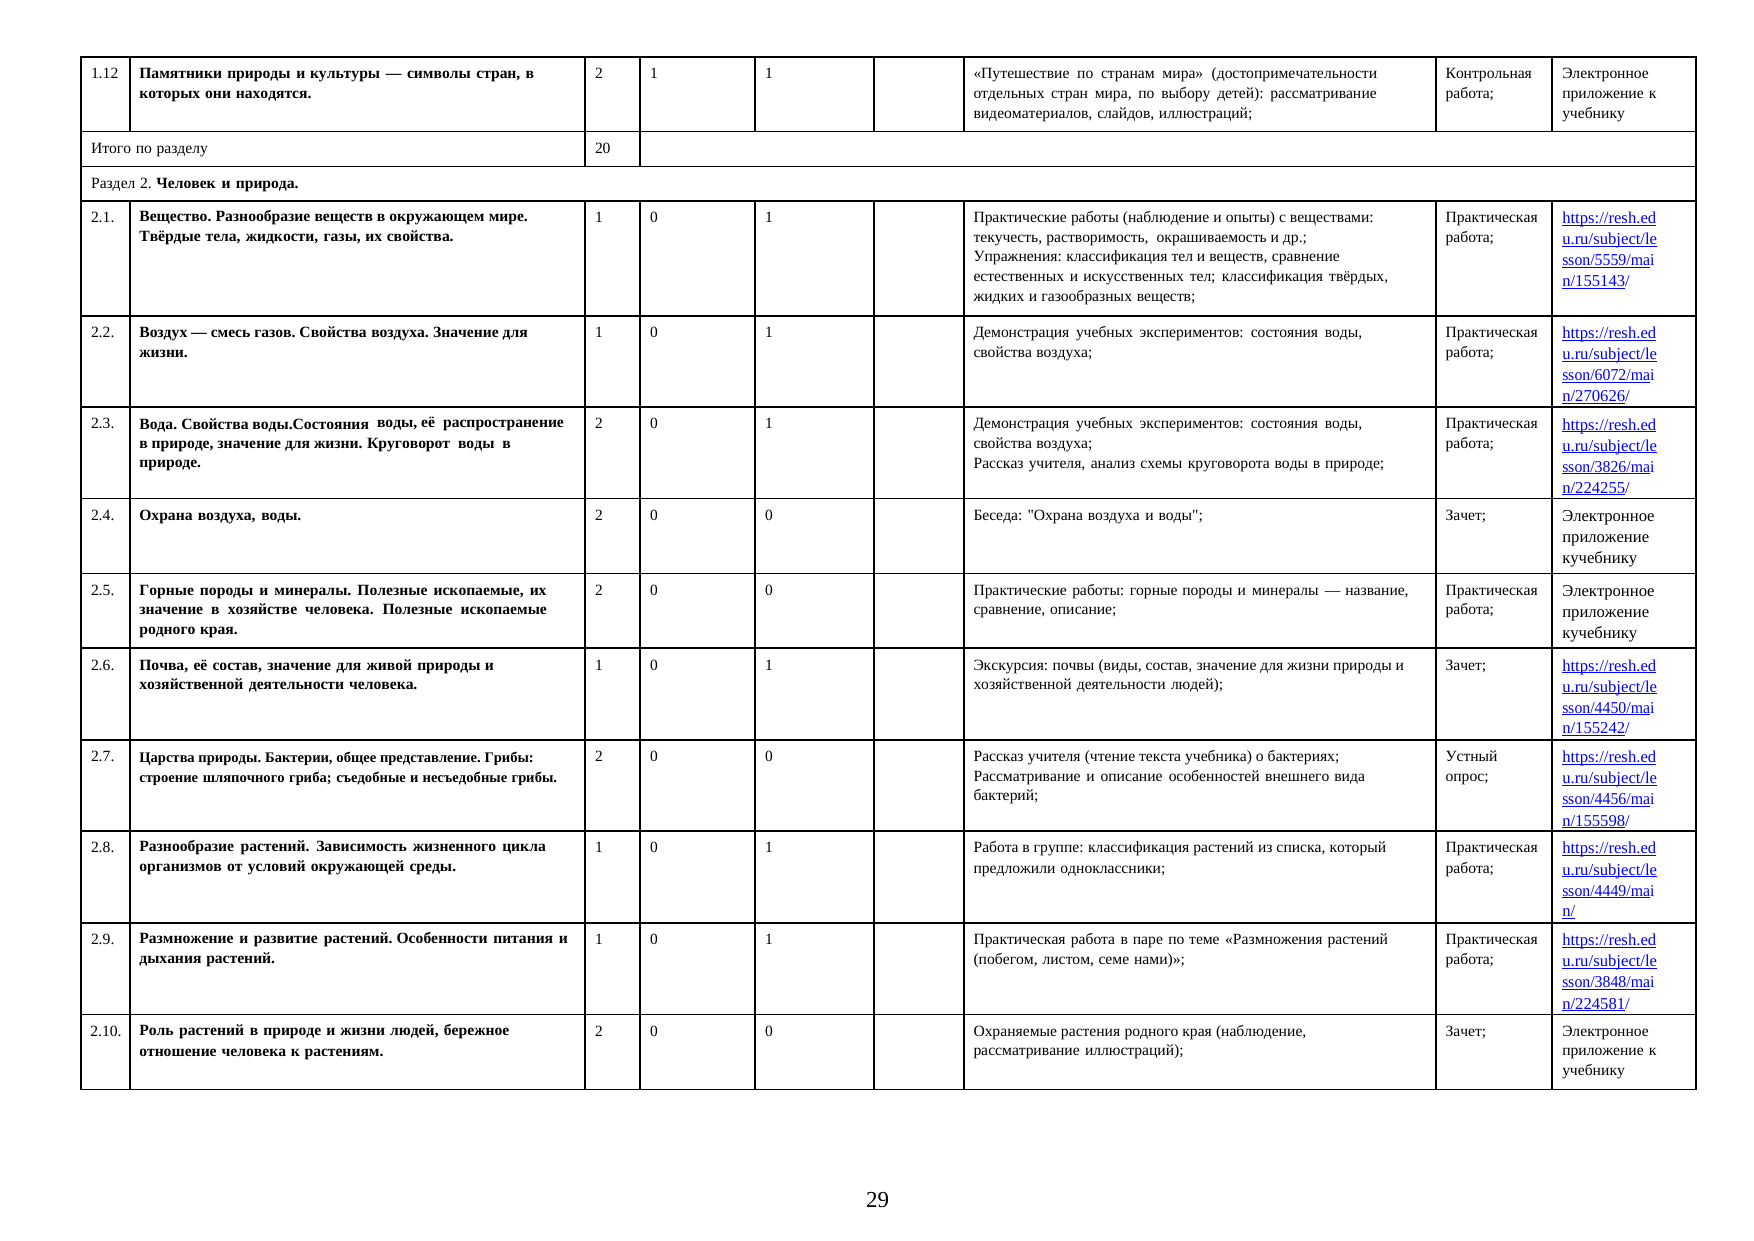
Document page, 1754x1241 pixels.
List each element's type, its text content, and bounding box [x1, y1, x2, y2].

table_cell Рассказ учителя (чтение текста учебника) о бактериях; Рассматривание и описание особенностей внешнего вида бактерий; [965, 741, 1435, 830]
table_cell 2.9. [82, 924, 129, 1014]
table_cell Разнообразие растений. Зависимость жизненного цикла организмов от условий окружающей среды. [131, 832, 584, 922]
table_cell Устный опрос; [1437, 741, 1551, 830]
table_cell [875, 202, 963, 315]
table_cell 1 [756, 924, 873, 1014]
table_cell https://resh.ed u.ru/subject/le sson/6072/mai n/270626/ [1553, 317, 1695, 406]
table_cell [641, 132, 1695, 166]
table_cell 0 [641, 408, 754, 498]
table_cell 0 [641, 499, 754, 573]
table_cell 1 [586, 832, 639, 922]
table_cell Царства природы. Бактерии, общее представление. Грибы: строение шляпочного гриба; съедобные и несъедобные грибы. [131, 741, 584, 830]
table_cell 2.2. [82, 317, 129, 406]
table_cell 20 [586, 132, 639, 166]
table_header Электронное приложение к учебнику [1553, 58, 1695, 131]
table_cell 1 [756, 202, 873, 315]
table_cell 2 [586, 499, 639, 573]
table_cell Вещество. Разнообразие веществ в окружающем мире. Твёрдые тела, жидкости, газы, их свойства. [131, 202, 584, 315]
table_cell 0 [756, 574, 873, 647]
table_header Контрольная работа; [1437, 58, 1551, 131]
table_cell Электронное приложение кучебнику [1553, 574, 1695, 647]
table_cell Беседа: "Охрана воздуха и воды"; [965, 499, 1435, 573]
table_cell Практическая работа; [1437, 832, 1551, 922]
table_cell https://resh.ed u.ru/subject/le sson/4456/mai n/155598/ [1553, 741, 1695, 830]
table_cell Экскурсия: почвы (виды, состав, значение для жизни природы и хозяйственной деятельности людей); [965, 649, 1435, 739]
table_cell 2.3. [82, 408, 129, 498]
table_cell Практическая работа; [1437, 202, 1551, 315]
table_cell 1 [586, 924, 639, 1014]
table_header 2 [586, 58, 639, 131]
table_cell [875, 574, 963, 647]
table_cell 1 [586, 649, 639, 739]
table_cell Практическая работа; [1437, 408, 1551, 498]
table_cell Электронное приложение кучебнику [1553, 499, 1695, 573]
table_cell [875, 1015, 963, 1088]
table_header 1.12 [82, 58, 129, 131]
table_cell Практические работы (наблюдение и опыты) с веществами: текучесть, растворимость, окрашиваемость и др.; Упражнения: классификация тел и веществ, сравнение естественных и искусственных тел; классификация твёрдых, жидких и газообразных веществ; [965, 202, 1435, 315]
table_cell 1 [756, 832, 873, 922]
table_cell [875, 499, 963, 573]
table_cell 2.10. [82, 1015, 129, 1088]
table_cell 0 [756, 499, 873, 573]
table_cell Практическая работа; [1437, 924, 1551, 1014]
table_cell 2 [586, 574, 639, 647]
table_cell https://resh.ed u.ru/subject/le sson/3848/mai n/224581/ [1553, 924, 1695, 1014]
table_cell 0 [641, 202, 754, 315]
table_cell Итого по разделу [82, 132, 584, 166]
table_cell 2.8. [82, 832, 129, 922]
table_cell Роль растений в природе и жизни людей, бережное отношение человека к растениям. [131, 1015, 584, 1088]
table_cell Воздух — смесь газов. Свойства воздуха. Значение для жизни. [131, 317, 584, 406]
table_cell 1 [756, 408, 873, 498]
table_cell https://resh.ed u.ru/subject/le sson/4450/mai n/155242/ [1553, 649, 1695, 739]
table_cell 0 [641, 832, 754, 922]
table_cell [875, 924, 963, 1014]
table_header Памятники природы и культуры — символы стран, в которых они находятся. [131, 58, 584, 131]
table_cell 2 [586, 1015, 639, 1088]
table_cell Вода. Свойства воды.Состояния воды, её распространение в природе, значение для жизни. Круговорот воды в природе. [131, 408, 584, 498]
table_cell https://resh.ed u.ru/subject/le sson/4449/mai n/ [1553, 832, 1695, 922]
table_cell Практическая работа в паре по теме «Размножения растений (побегом, листом, семе нами)»; [965, 924, 1435, 1014]
table_cell Практическая работа; [1437, 574, 1551, 647]
table_cell 2 [586, 408, 639, 498]
table_cell Практические работы: горные породы и минералы — название, сравнение, описание; [965, 574, 1435, 647]
table_cell 1 [756, 649, 873, 739]
table_cell 2.6. [82, 649, 129, 739]
table_cell 0 [641, 1015, 754, 1088]
table_header [875, 58, 963, 131]
table_cell 0 [756, 1015, 873, 1088]
table_cell 0 [641, 649, 754, 739]
table_cell Зачет; [1437, 649, 1551, 739]
table_cell Раздел 2. Человек и природа. [82, 167, 1695, 200]
table_cell 0 [756, 741, 873, 830]
table_cell Работа в группе: классификация растений из списка, который предложили одноклассники; [965, 832, 1435, 922]
table_cell Электронное приложение к учебнику [1553, 1015, 1695, 1088]
table_header 1 [641, 58, 754, 131]
table_cell 0 [641, 574, 754, 647]
table_cell [875, 408, 963, 498]
table_cell Горные породы и минералы. Полезные ископаемые, их значение в хозяйстве человека. Полезные ископаемые родного края. [131, 574, 584, 647]
table_cell Практическая работа; [1437, 317, 1551, 406]
table_cell [875, 317, 963, 406]
table_cell 2.1. [82, 202, 129, 315]
table_cell Размножение и развитие растений. Особенности питания и дыхания растений. [131, 924, 584, 1014]
table_cell https://resh.ed u.ru/subject/le sson/5559/mai n/155143/ [1553, 202, 1695, 315]
table_header «Путешествие по странам мира» (достопримечательности отдельных стран мира, по выбору детей): рассматривание видеоматериалов, слайдов, иллюстраций; [965, 58, 1435, 131]
table_header 1 [756, 58, 873, 131]
table_cell [875, 741, 963, 830]
table_cell Охрана воздуха, воды. [131, 499, 584, 573]
table_cell 0 [641, 741, 754, 830]
table_cell [875, 649, 963, 739]
table_cell Почва, её состав, значение для живой природы и хозяйственной деятельности человека. [131, 649, 584, 739]
table_cell 2.4. [82, 499, 129, 573]
table_cell Зачет; [1437, 1015, 1551, 1088]
table_cell 2.7. [82, 741, 129, 830]
table_cell Демонстрация учебных экспериментов: состояния воды, свойства воздуха; [965, 317, 1435, 406]
table_cell Демонстрация учебных экспериментов: состояния воды, свойства воздуха; Рассказ учителя, анализ схемы круговорота воды в природе; [965, 408, 1435, 498]
table_cell 0 [641, 924, 754, 1014]
table_cell 1 [586, 202, 639, 315]
table_cell 2.5. [82, 574, 129, 647]
table_cell Охраняемые растения родного края (наблюдение, рассматривание иллюстраций); [965, 1015, 1435, 1088]
table_cell 1 [756, 317, 873, 406]
table_cell Зачет; [1437, 499, 1551, 573]
table_cell 2 [586, 741, 639, 830]
table_cell 0 [641, 317, 754, 406]
table_cell 1 [586, 317, 639, 406]
table_cell [875, 832, 963, 922]
table_cell https://resh.ed u.ru/subject/le sson/3826/mai n/224255/ [1553, 408, 1695, 498]
